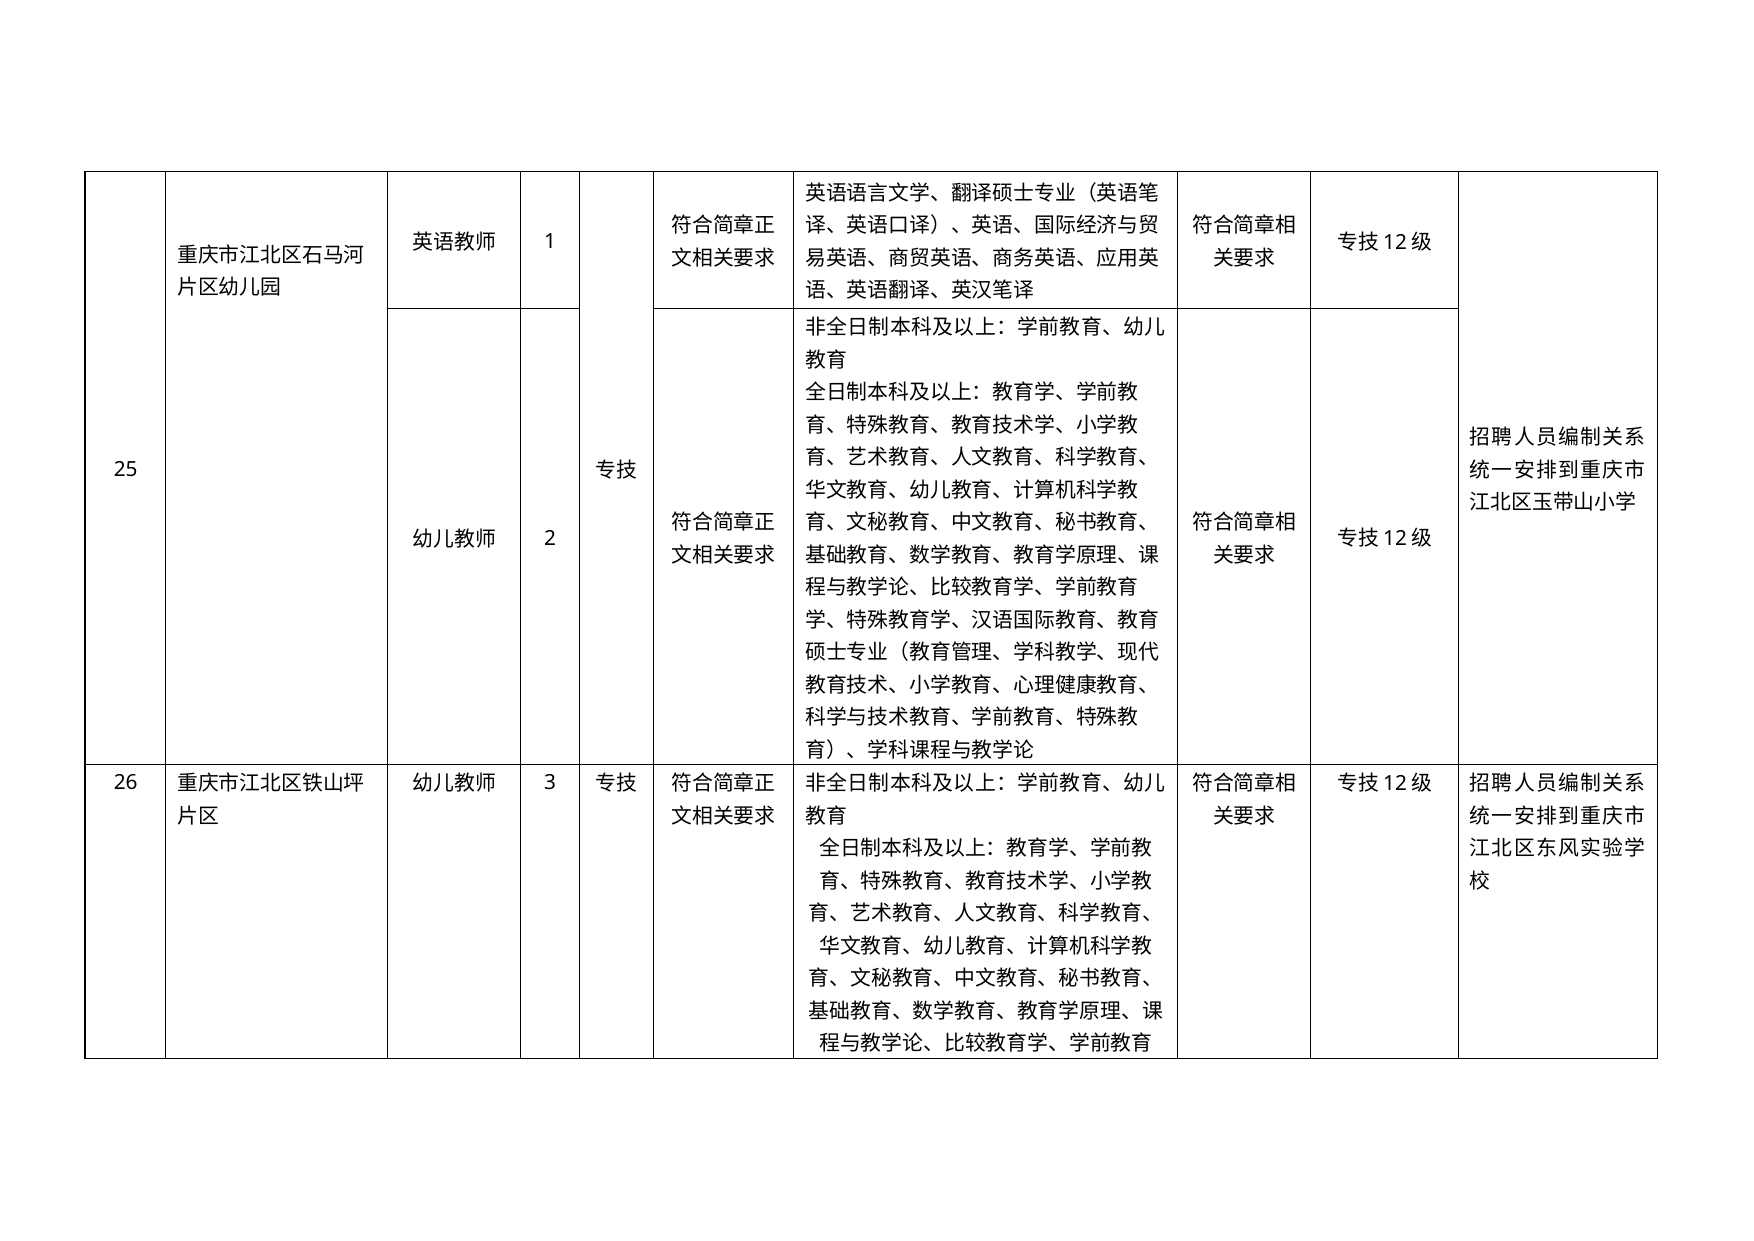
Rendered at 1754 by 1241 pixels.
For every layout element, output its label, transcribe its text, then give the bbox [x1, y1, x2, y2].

table_cell 符合简章相关要求 [1178, 309, 1310, 764]
table_cell 符合简章正文相关要求 [654, 765, 793, 1058]
table_cell 2 [521, 309, 579, 764]
table_cell 专技 [580, 765, 653, 1058]
table_cell 专技12级 [1311, 172, 1458, 308]
table_cell 符合简章相关要求 [1178, 172, 1310, 308]
table_cell 符合简章正文相关要求 [654, 309, 793, 764]
table_cell 25 [86, 172, 165, 764]
table_cell 幼儿教师 [388, 765, 520, 1058]
table_cell 专技12级 [1311, 765, 1458, 1058]
table_cell 符合简章相关要求 [1178, 765, 1310, 1058]
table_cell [1459, 765, 1657, 1058]
table_cell 专技 [580, 172, 653, 764]
table_cell 重庆市江北区石马河片区幼儿园 [166, 172, 387, 764]
table_cell 26 [86, 765, 165, 1058]
table_cell 专技12级 [1311, 309, 1458, 764]
table_cell 英语语言文学、翻译硕士专业（英语笔译、英语口译）、英语、国际经济与贸易英语、商贸英语、商务英语、应用英语、英语翻译、英汉笔译 [794, 172, 1177, 308]
table_cell 3 [521, 765, 579, 1058]
table_cell 1 [521, 172, 579, 308]
table_cell 招聘人员编制关系统一安排到重庆市江北区玉带山小学 [1459, 172, 1657, 764]
table_cell 英语教师 [388, 172, 520, 308]
table_cell 符合简章正文相关要求 [654, 172, 793, 308]
table_cell 幼儿教师 [388, 309, 520, 764]
table_cell 重庆市江北区铁山坪片区 [166, 765, 387, 1058]
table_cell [794, 765, 1177, 1058]
